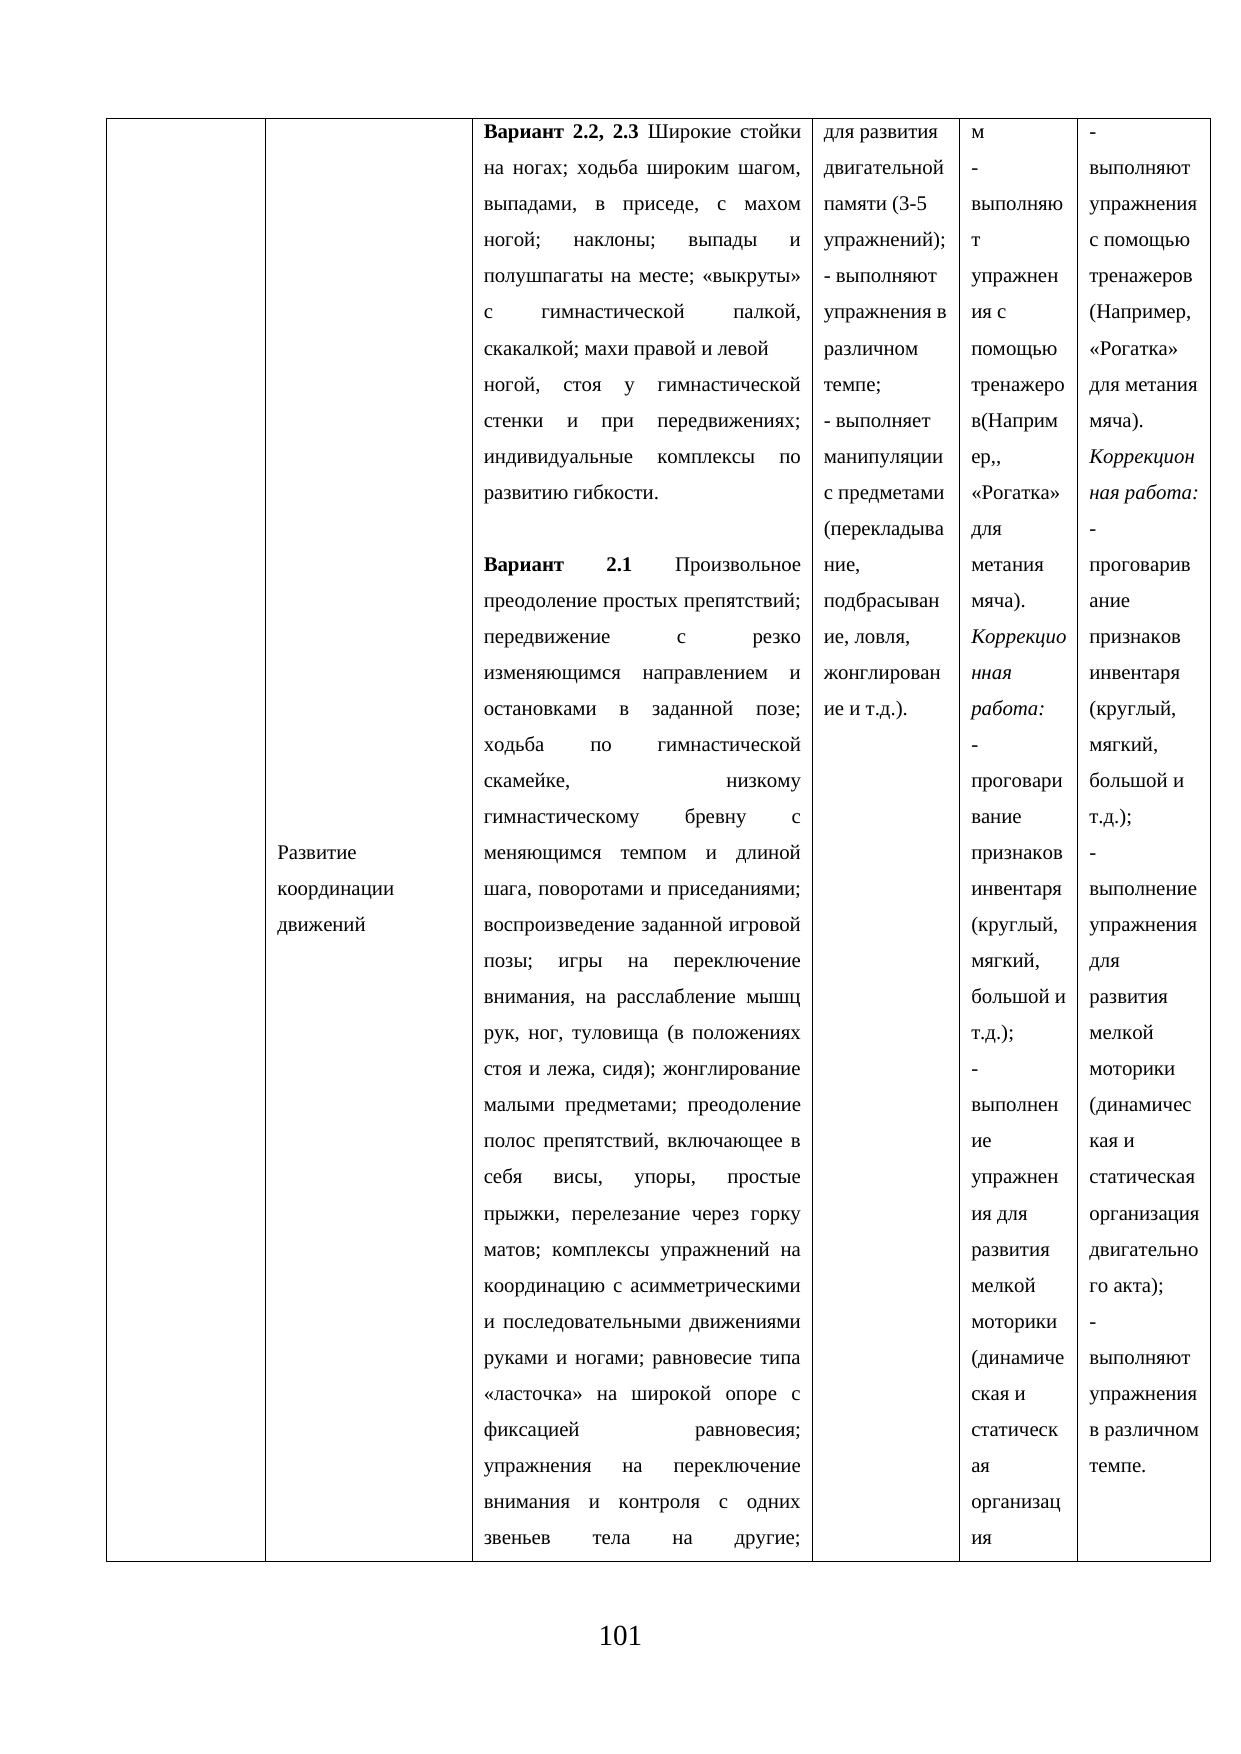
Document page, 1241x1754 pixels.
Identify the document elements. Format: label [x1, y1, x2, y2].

table_cell [107, 119, 265, 1561]
table_cell [473, 119, 812, 1561]
table_cell [960, 119, 1077, 1561]
table_cell [266, 119, 472, 1561]
table_cell [813, 119, 959, 1561]
table_cell [1078, 119, 1210, 1561]
